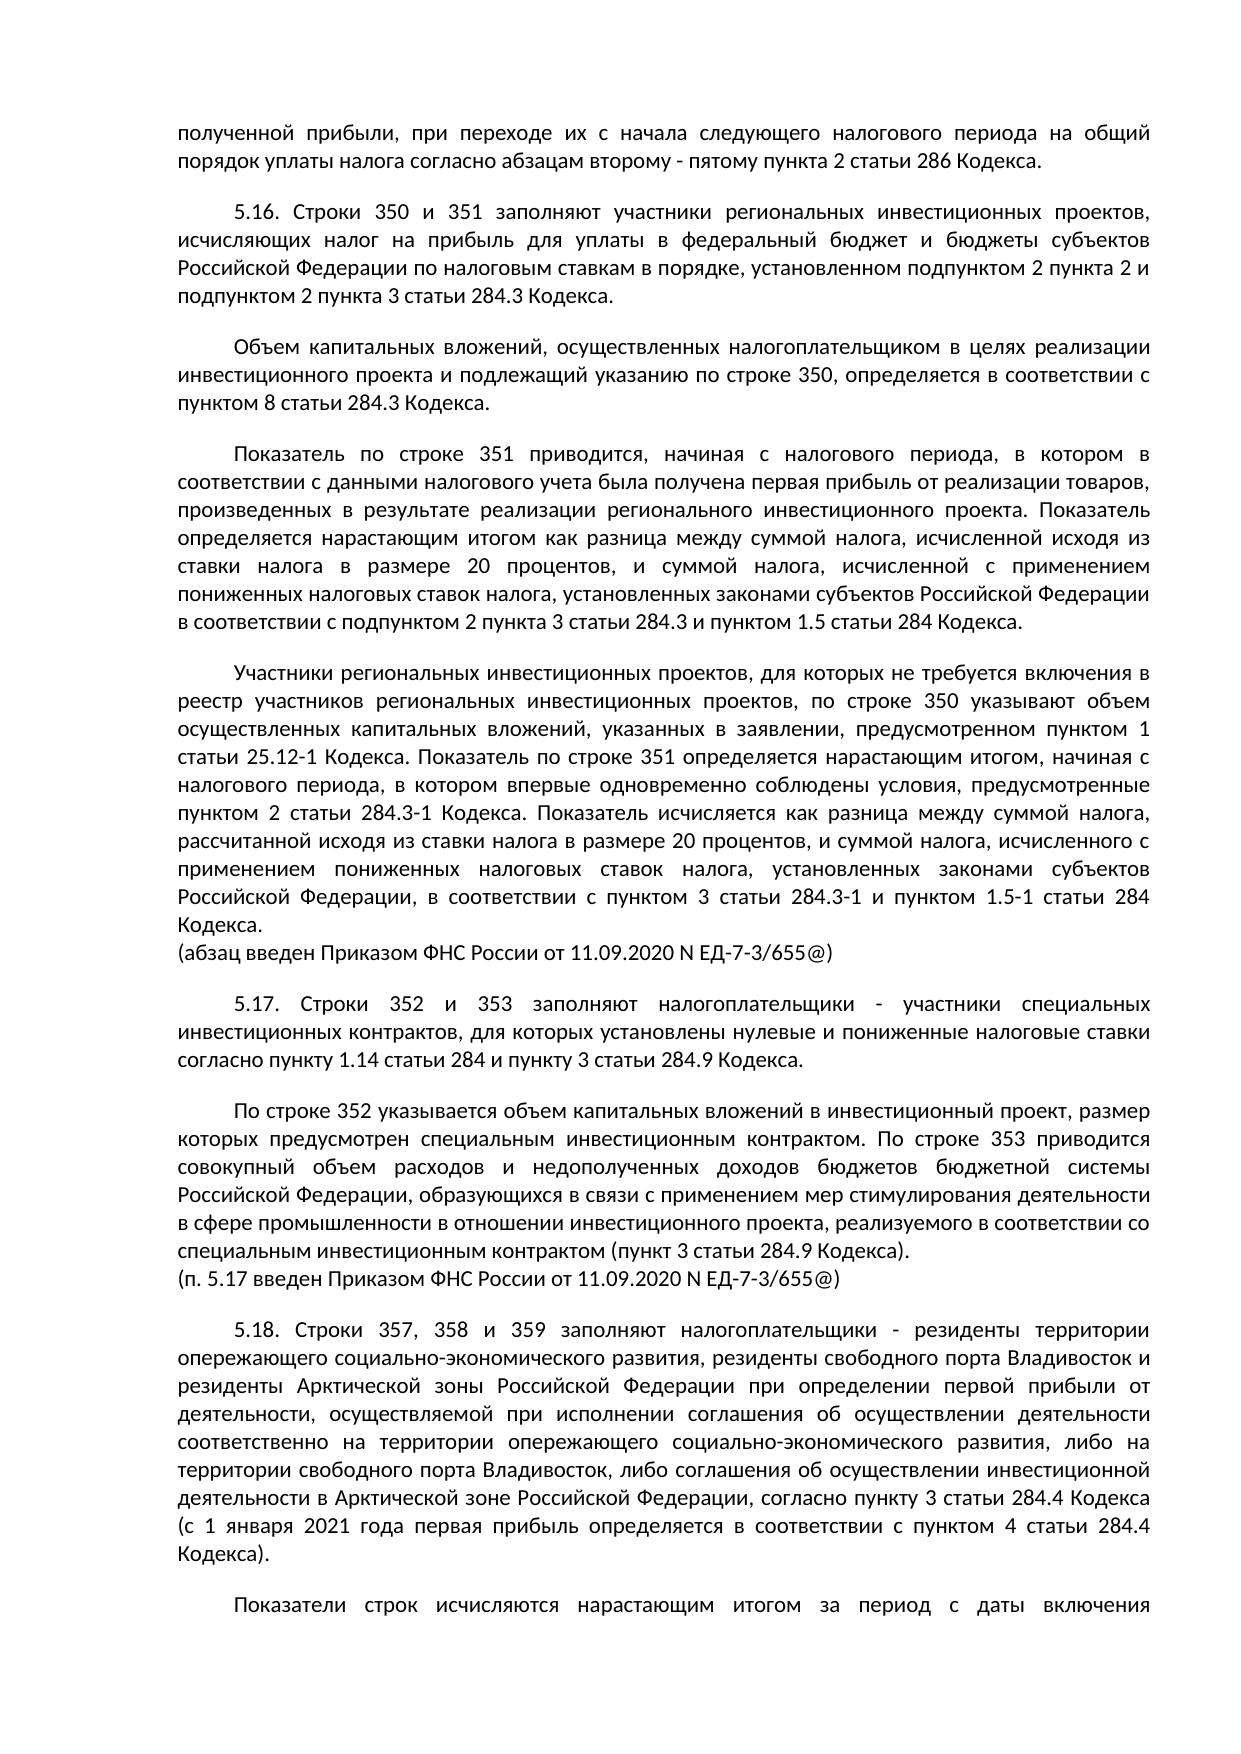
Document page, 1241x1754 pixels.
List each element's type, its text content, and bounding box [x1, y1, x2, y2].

text Объем капитальных вложений, осуществленных налогоплательщиком в целях реализации инвестиционного проекта и подлежащий указанию по строке 350, определяется в соответствии с пунктом 8 статьи 284.3 Кодекса. [177, 332, 1152, 416]
text 5.17. Строки 352 и 353 заполняют налогоплательщики - участники специальных инвестиционных контрактов, для которых установлены нулевые и пониженные налоговые ставки согласно пункту 1.14 статьи 284 и пункту 3 статьи 284.9 Кодекса. [177, 989, 1152, 1073]
text 5.18. Строки 357, 358 и 359 заполняют налогоплательщики - резиденты территории опережающего социально-экономического развития, резиденты свободного порта Владивосток и резиденты Арктической зоны Российской Федерации при определении первой прибыли от деятельности, осуществляемой при исполнении соглашения об осуществлении деятельности соответственно на территории опережающего социально-экономического развития, либо на территории свободного порта Владивосток, либо соглашения об осуществлении инвестиционной деятельности в Арктической зоне Российской Федерации, согласно пункту 3 статьи 284.4 Кодекса (с 1 января 2021 года первая прибыль определяется в соответствии с пунктом 4 статьи 284.4 Кодекса). [177, 1315, 1152, 1567]
text Показатель по строке 351 приводится, начиная с налогового периода, в котором в соответствии с данными налогового учета была получена первая прибыль от реализации товаров, произведенных в результате реализации регионального инвестиционного проекта. Показатель определяется нарастающим итогом как разница между суммой налога, исчисленной исходя из ставки налога в размере 20 процентов, и суммой налога, исчисленной с применением пониженных налоговых ставок налога, установленных законами субъектов Российской Федерации в соответствии с подпунктом 2 пункта 3 статьи 284.3 и пунктом 1.5 статьи 284 Кодекса. [177, 439, 1152, 635]
text (п. 5.17 введен Приказом ФНС России от 11.09.2020 N ЕД-7-3/655@) [177, 1264, 1152, 1292]
text (абзац введен Приказом ФНС России от 11.09.2020 N ЕД-7-3/655@) [177, 938, 1152, 966]
text 5.16. Строки 350 и 351 заполняют участники региональных инвестиционных проектов, исчисляющих налог на прибыль для уплаты в федеральный бюджет и бюджеты субъектов Российской Федерации по налоговым ставкам в порядке, установленном подпунктом 2 пункта 2 и подпунктом 2 пункта 3 статьи 284.3 Кодекса. [177, 197, 1152, 309]
text По строке 352 указывается объем капитальных вложений в инвестиционный проект, размер которых предусмотрен специальным инвестиционным контрактом. По строке 353 приводится совокупный объем расходов и недополученных доходов бюджетов бюджетной системы Российской Федерации, образующихся в связи с применением мер стимулирования деятельности в сфере промышленности в отношении инвестиционного проекта, реализуемого в соответствии со специальным инвестиционным контрактом (пункт 3 статьи 284.9 Кодекса). [177, 1096, 1152, 1264]
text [177, 118, 1152, 174]
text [177, 1590, 1152, 1618]
text Участники региональных инвестиционных проектов, для которых не требуется включения в реестр участников региональных инвестиционных проектов, по строке 350 указывают объем осуществленных капитальных вложений, указанных в заявлении, предусмотренном пунктом 1 статьи 25.12-1 Кодекса. Показатель по строке 351 определяется нарастающим итогом, начиная с налогового периода, в котором впервые одновременно соблюдены условия, предусмотренные пунктом 2 статьи 284.3-1 Кодекса. Показатель исчисляется как разница между суммой налога, рассчитанной исходя из ставки налога в размере 20 процентов, и суммой налога, исчисленного с применением пониженных налоговых ставок налога, установленных законами субъектов Российской Федерации, в соответствии с пунктом 3 статьи 284.3-1 и пунктом 1.5-1 статьи 284 Кодекса. [177, 658, 1152, 938]
